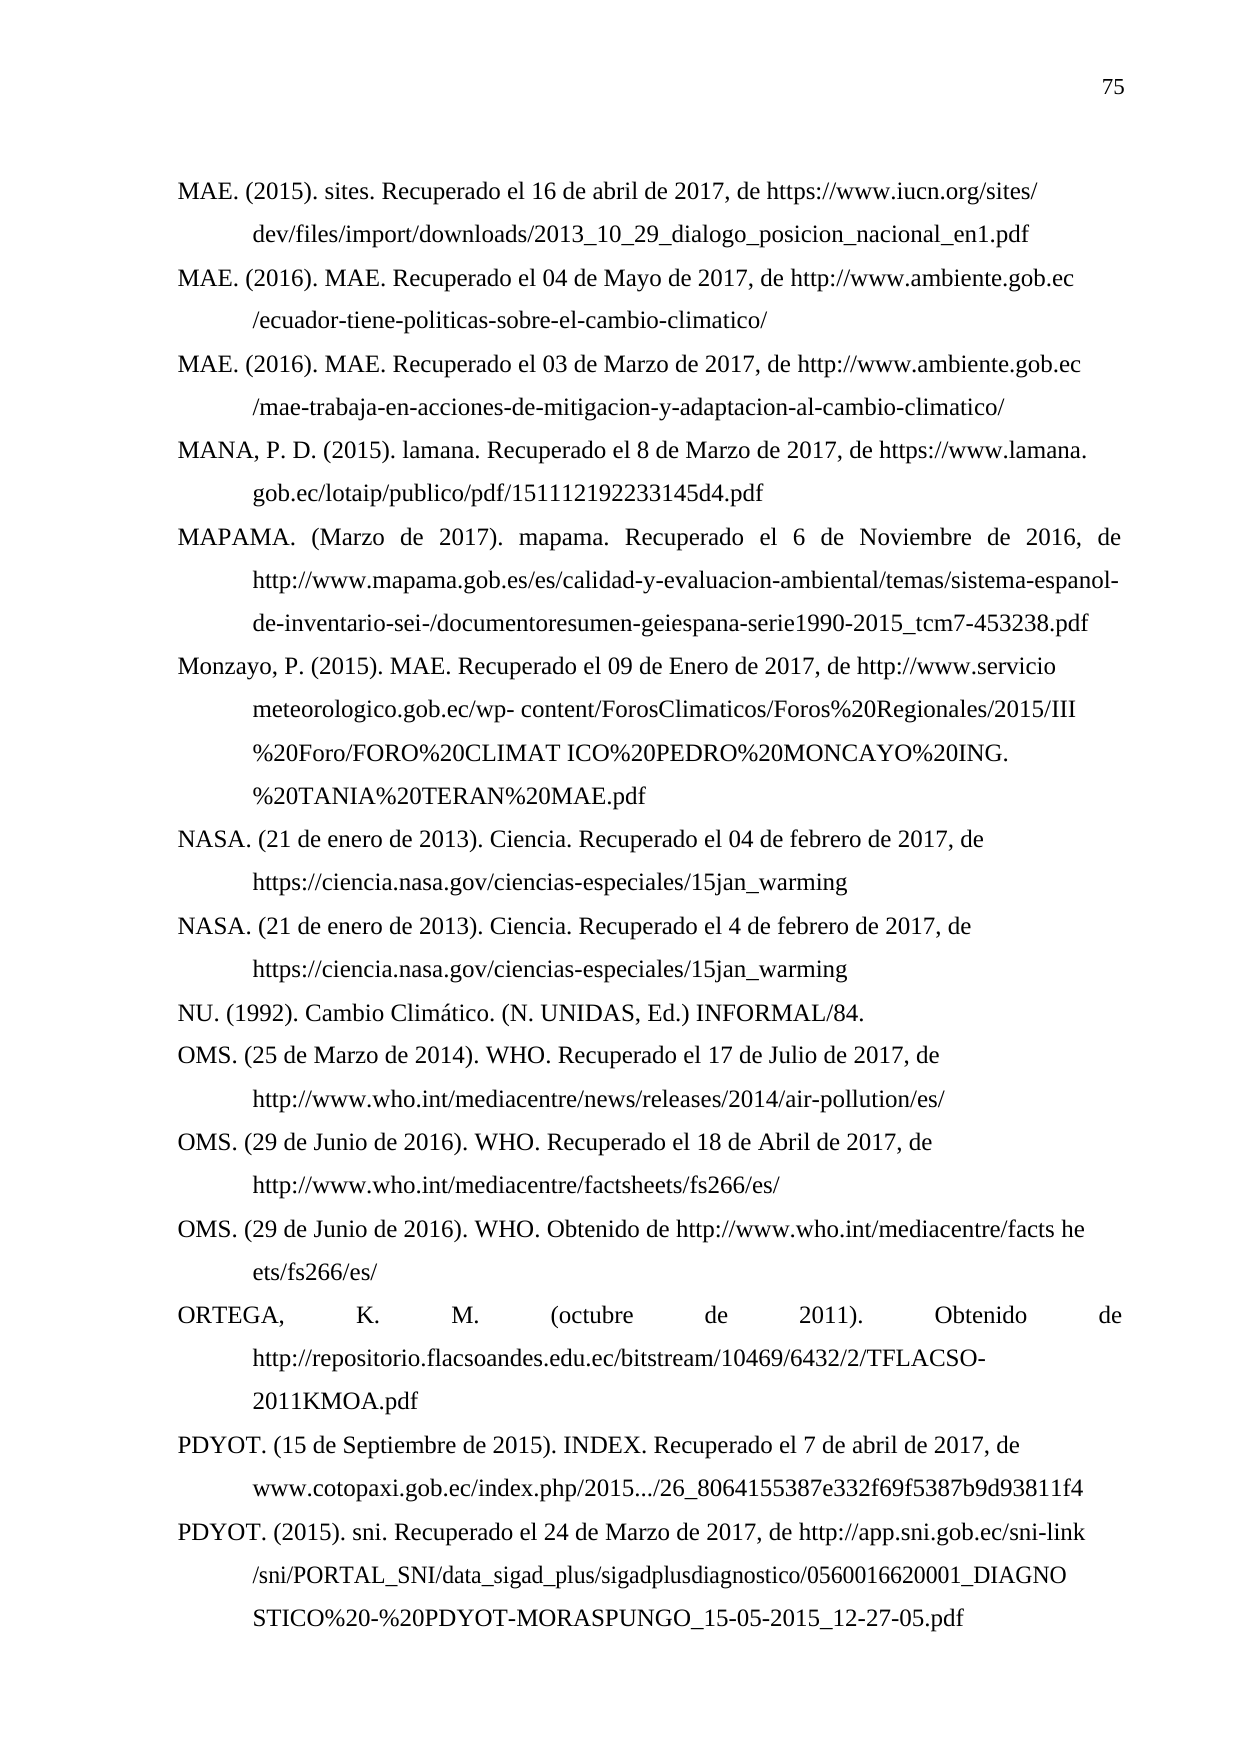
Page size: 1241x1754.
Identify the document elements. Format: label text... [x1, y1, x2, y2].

text Monzayo, P. (2015). MAE. Recuperado el 09 de Enero de 2017, de http://www.servicio meteorologico.gob.ec/wp- content/ForosClimaticos/Foros%20Regionales/2015/III%20Foro/FORO%20CLIMAT ICO%20PEDRO%20MONCAYO%20ING.%20TANIA%20TERAN%20MAE.pdf [177, 651, 1122, 809]
text MAE. (2016). MAE. Recuperado el 04 de Mayo de 2017, de http://www.ambiente.gob.ec [177, 263, 1146, 291]
text PDYOT. (15 de Septiembre de 2015). INDEX. Recuperado el 7 de abril de 2017, de www.cotopaxi.gob.ec/index.php/2015.../26_8064155387e332f69f5387b9d93811f4 [177, 1430, 1146, 1502]
text /sni/PORTAL_SNI/data_sigad_plus/sigadplusdiagnostico/0560016620001_DIAGNO STICO%20-%20PDYOT-MORASPUNGO_15-05-2015_12-27-05.pdf [252, 1560, 1111, 1632]
text NASA. (21 de enero de 2013). Ciencia. Recuperado el 04 de febrero de 2017, de https://ciencia.nasa.gov/ciencias-especiales/15jan_warming [177, 824, 1122, 896]
text MAE. (2016). MAE. Recuperado el 03 de Marzo de 2017, de http://www.ambiente.gob.ec [177, 349, 1146, 377]
text NASA. (21 de enero de 2013). Ciencia. Recuperado el 4 de febrero de 2017, de https://ciencia.nasa.gov/ciencias-especiales/15jan_warming [177, 911, 1122, 983]
text MAE. (2015). sites. Recuperado el 16 de abril de 2017, de https://www.iucn.org/sites/ dev/files/import/downloads/2013_10_29_dialogo_posicion_nacional_en1.pdf [177, 176, 1146, 248]
text ORTEGA, K. M. (octubre de 2011). Obtenido de http://repositorio.flacsoandes.edu.ec/bitstream/10469/6432/2/TFLACSO- 2011KMOA.pdf [177, 1300, 1122, 1415]
text OMS. (29 de Junio de 2016). WHO. Recuperado el 18 de Abril de 2017, de http://www.who.int/mediacentre/factsheets/fs266/es/ [177, 1127, 1146, 1199]
text MAPAMA. (Marzo de 2017). mapama. Recuperado el 6 de Noviembre de 2016, de http://www.mapama.gob.es/es/calidad-y-evaluacion-ambiental/temas/sistema-espanol- de-inventario-sei-/documentoresumen-geiespana-serie1990-2015_tcm7-453238.pdf [177, 522, 1122, 637]
text /ecuador-tiene-politicas-sobre-el-cambio-climatico/ [252, 306, 1146, 334]
text NU. (1992). Cambio Climático. (N. UNIDAS, Ed.) INFORMAL/84. [177, 998, 1146, 1026]
text OMS. (25 de Marzo de 2014). WHO. Recuperado el 17 de Julio de 2017, de http://www.who.int/mediacentre/news/releases/2014/air-pollution/es/ [177, 1041, 1122, 1112]
text OMS. (29 de Junio de 2016). WHO. Obtenido de http://www.who.int/mediacentre/facts he ets/fs266/es/ [177, 1214, 1146, 1286]
text /mae-trabaja-en-acciones-de-mitigacion-y-adaptacion-al-cambio-climatico/ [252, 392, 1146, 420]
text MANA, P. D. (2015). lamana. Recuperado el 8 de Marzo de 2017, de https://www.lamana. gob.ec/lotaip/publico/pdf/151112192233145d4.pdf [177, 435, 1146, 507]
text PDYOT. (2015). sni. Recuperado el 24 de Marzo de 2017, de http://app.sni.gob.ec/sni-link [177, 1517, 1146, 1546]
